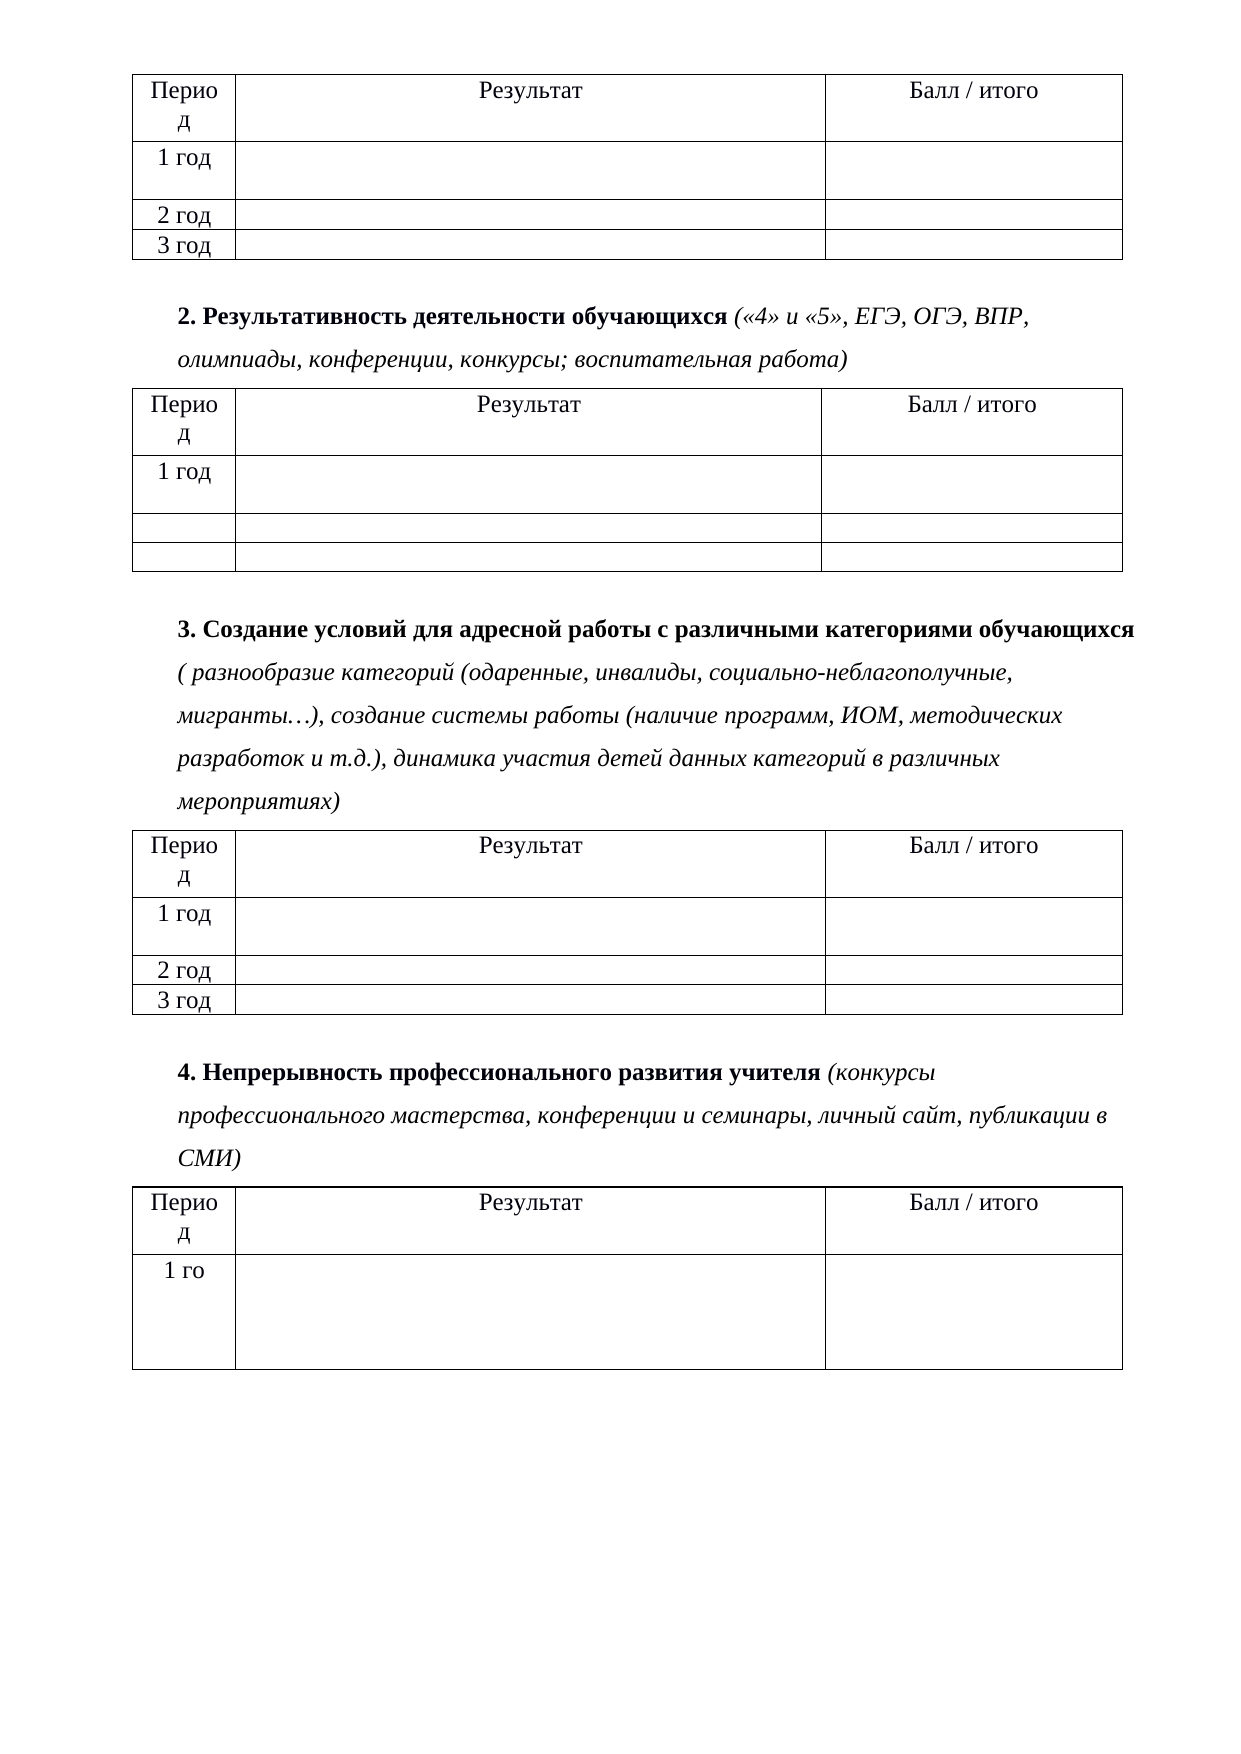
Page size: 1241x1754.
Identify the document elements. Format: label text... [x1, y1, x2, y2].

table_header Период [133, 1188, 235, 1254]
table_cell [236, 1255, 825, 1369]
text 3. Создание условий для адресной работы с различными категориями обучающихся ( разнообразие категорий (одаренные, инвалиды, социально-неблагополучные, мигранты…), создание системы работы (наличие программ, ИОМ, методических разработок и т.д.), динамика участия детей данных категорий в различных мероприятиях) [177, 614, 1152, 815]
table_header Балл / итого [826, 1188, 1122, 1254]
table_cell 1 год [133, 142, 235, 199]
table_cell [133, 543, 235, 571]
table_cell [236, 543, 821, 571]
table_cell [133, 514, 235, 542]
table_cell [826, 898, 1122, 954]
table_cell [822, 514, 1122, 542]
table_cell 1 го [133, 1255, 235, 1369]
table_cell 2 год [133, 956, 235, 984]
table_cell [822, 543, 1122, 571]
table_cell 1 год [133, 898, 235, 954]
table_header Результат [236, 389, 821, 455]
table_header Период [133, 831, 235, 897]
text 2. Результативность деятельности обучающихся («4» и «5», ЕГЭ, ОГЭ, ВПР, олимпиады, конференции, конкурсы; воспитательная работа) [177, 301, 1152, 373]
table_cell [822, 456, 1122, 513]
table_header Балл / итого [826, 75, 1122, 141]
table_header Период [133, 75, 235, 141]
text 4. Непрерывность профессионального развития учителя (конкурсы профессионального мастерства, конференции и семинары, личный сайт, публикации в СМИ) [177, 1057, 1152, 1172]
table_cell 3 год [133, 985, 235, 1014]
table_header Балл / итого [822, 389, 1122, 455]
table_cell [826, 230, 1122, 258]
table_header Балл / итого [826, 831, 1122, 897]
table_cell 3 год [133, 230, 235, 258]
table_cell [826, 200, 1122, 229]
table_header Результат [236, 1188, 825, 1254]
table_header Результат [236, 75, 825, 141]
table_header Период [133, 389, 235, 455]
table_cell 2 год [133, 200, 235, 229]
table_cell [826, 985, 1122, 1014]
table_cell [826, 142, 1122, 199]
table_cell [236, 898, 825, 954]
table_cell [236, 230, 825, 258]
table_cell [236, 956, 825, 984]
table_cell [236, 200, 825, 229]
table_cell [236, 985, 825, 1014]
table_cell [236, 456, 821, 513]
table_cell [826, 1255, 1122, 1369]
table_cell 1 год [133, 456, 235, 513]
table_cell [236, 514, 821, 542]
table_header Результат [236, 831, 825, 897]
table_cell [826, 956, 1122, 984]
table_cell [236, 142, 825, 199]
